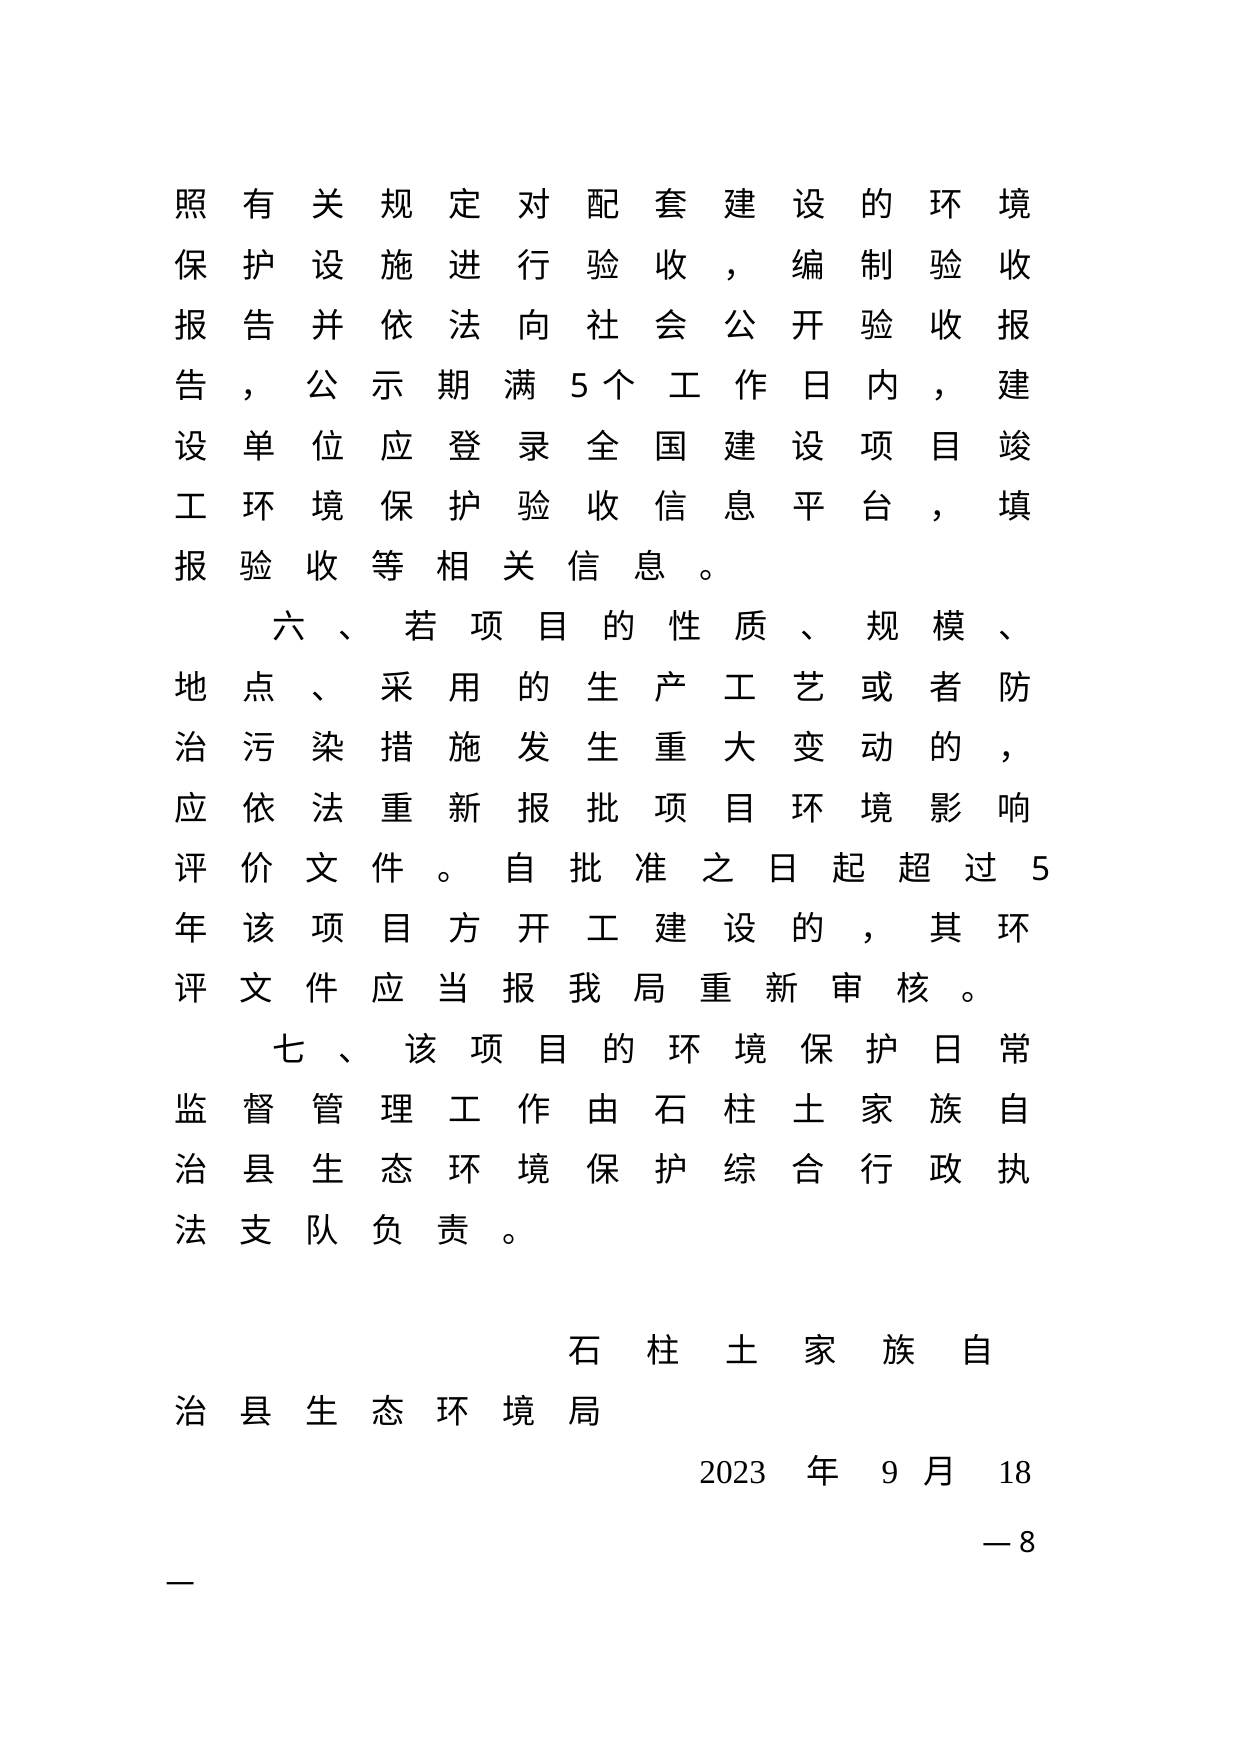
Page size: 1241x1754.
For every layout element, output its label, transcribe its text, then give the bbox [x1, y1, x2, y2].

text 2023年9月18日 [174, 1439, 1064, 1499]
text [174, 172, 1064, 594]
text 六、若项目的性质、规模、地点、采用的生产工艺或者防治污染措施发生重大变动的，应依法重新报批项目环境影响评价文件。自批准之日起超过5年该项目方开工建设的，其环评文件应当报我局重新审核。 [174, 594, 1064, 1016]
text 石柱土家族自治县生态环境局 [174, 1318, 1026, 1439]
text 七、该项目的环境保护日常监督管理工作由石柱土家族自治县生态环境保护综合行政执法支队负责。 [174, 1016, 1064, 1258]
